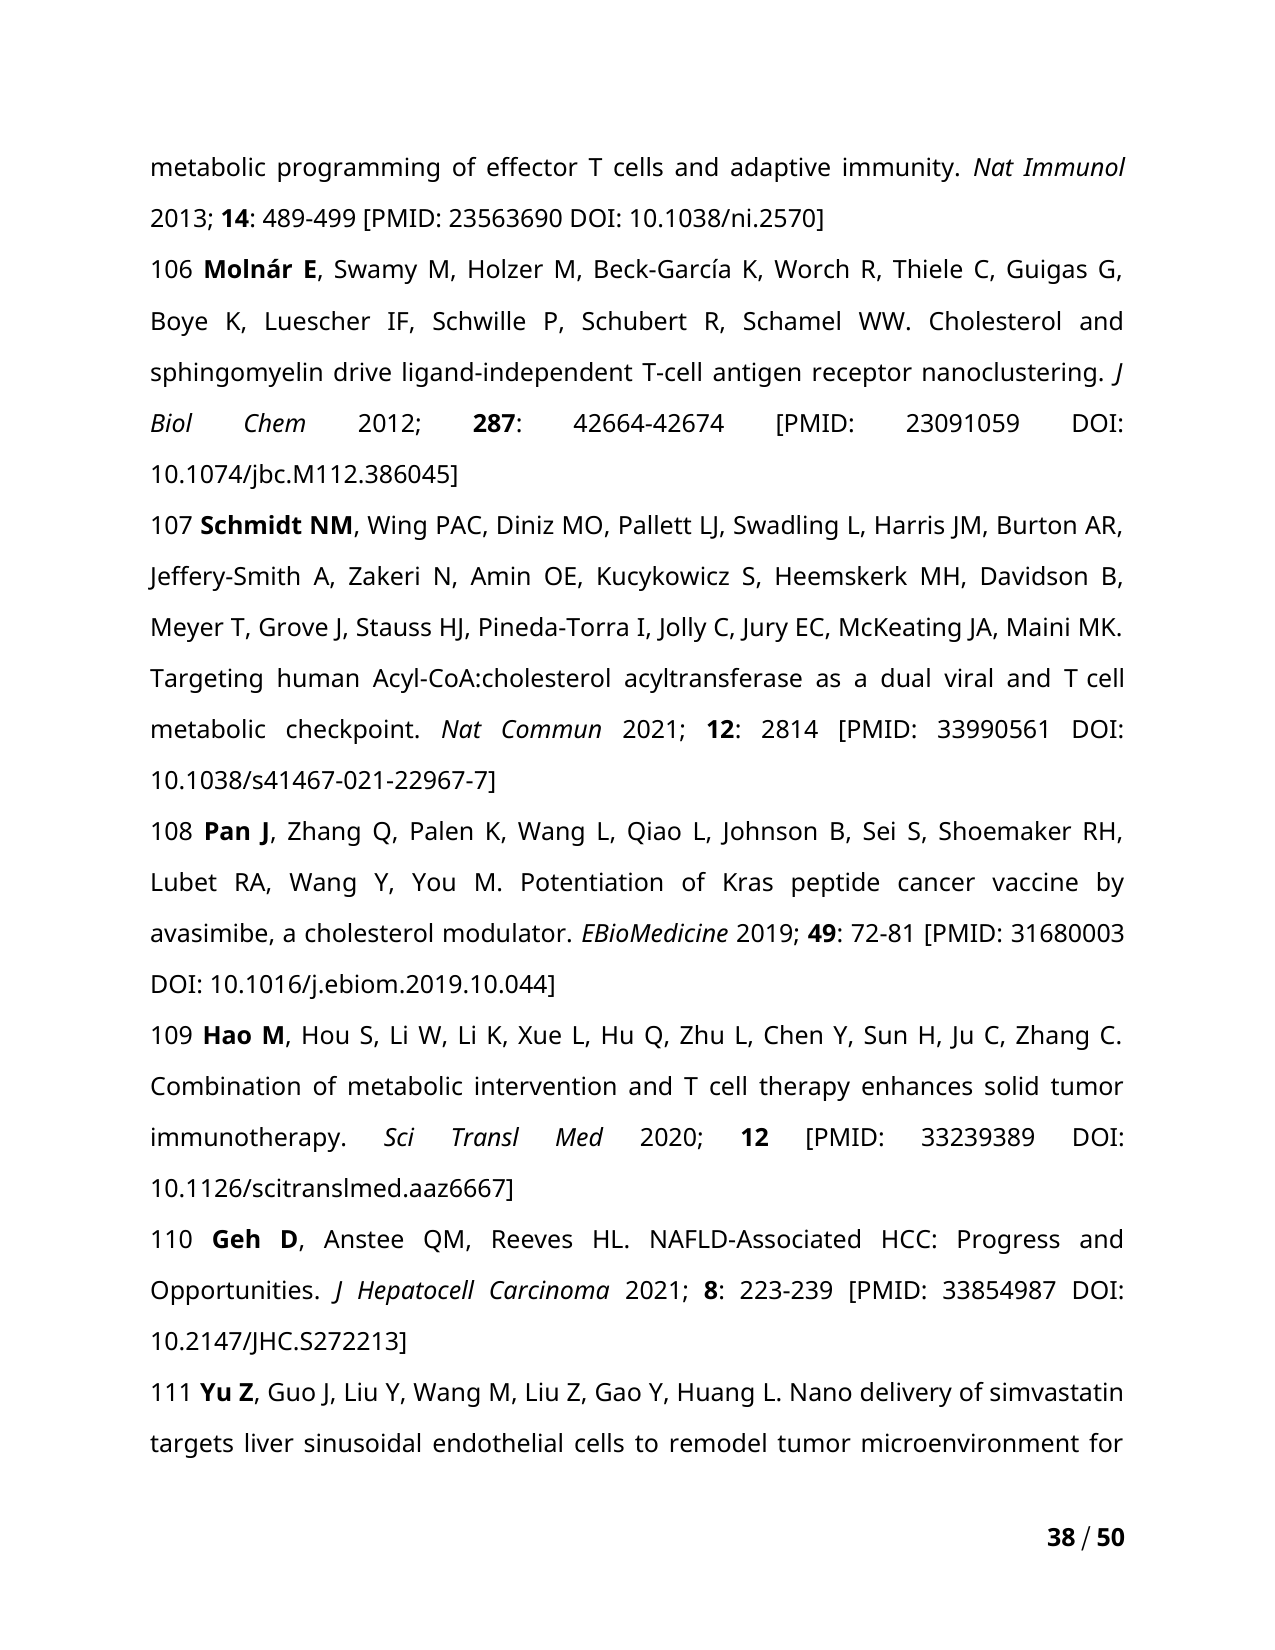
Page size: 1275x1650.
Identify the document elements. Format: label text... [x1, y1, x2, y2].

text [150, 150, 1125, 235]
text 109 Hao M, Hou S, Li W, Li K, Xue L, Hu Q, Zhu L, Chen Y, Sun H, Ju C, Zhang C. Combination of metabolic intervention and T cell therapy enhances solid tumor immunotherapy. Sci Transl Med 2020; 12 [PMID: 33239389 DOI: 10.1126/scitranslmed.aaz6667] [150, 1018, 1125, 1205]
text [150, 1375, 1125, 1460]
text 107 Schmidt NM, Wing PAC, Diniz MO, Pallett LJ, Swadling L, Harris JM, Burton AR, Jeffery-Smith A, Zakeri N, Amin OE, Kucykowicz S, Heemskerk MH, Davidson B, Meyer T, Grove J, Stauss HJ, Pineda-Torra I, Jolly C, Jury EC, McKeating JA, Maini MK. Targeting human Acyl-CoA:cholesterol acyltransferase as a dual viral and T cell metabolic checkpoint. Nat Commun 2021; 12: 2814 [PMID: 33990561 DOI: 10.1038/s41467-021-22967-7] [150, 507, 1125, 797]
text 108 Pan J, Zhang Q, Palen K, Wang L, Qiao L, Johnson B, Sei S, Shoemaker RH, Lubet RA, Wang Y, You M. Potentiation of Kras peptide cancer vaccine by avasimibe, a cholesterol modulator. EBioMedicine 2019; 49: 72-81 [PMID: 31680003 DOI: 10.1016/j.ebiom.2019.10.044] [150, 813, 1125, 1001]
text 106 Molnár E, Swamy M, Holzer M, Beck-García K, Worch R, Thiele C, Guigas G, Boye K, Luescher IF, Schwille P, Schubert R, Schamel WW. Cholesterol and sphingomyelin drive ligand-independent T-cell antigen receptor nanoclustering. J Biol Chem 2012; 287: 42664-42674 [PMID: 23091059 DOI: 10.1074/jbc.M112.386045] [150, 252, 1125, 490]
text 110 Geh D, Anstee QM, Reeves HL. NAFLD-Associated HCC: Progress and Opportunities. J Hepatocell Carcinoma 2021; 8: 223-239 [PMID: 33854987 DOI: 10.2147/JHC.S272213] [150, 1222, 1125, 1358]
